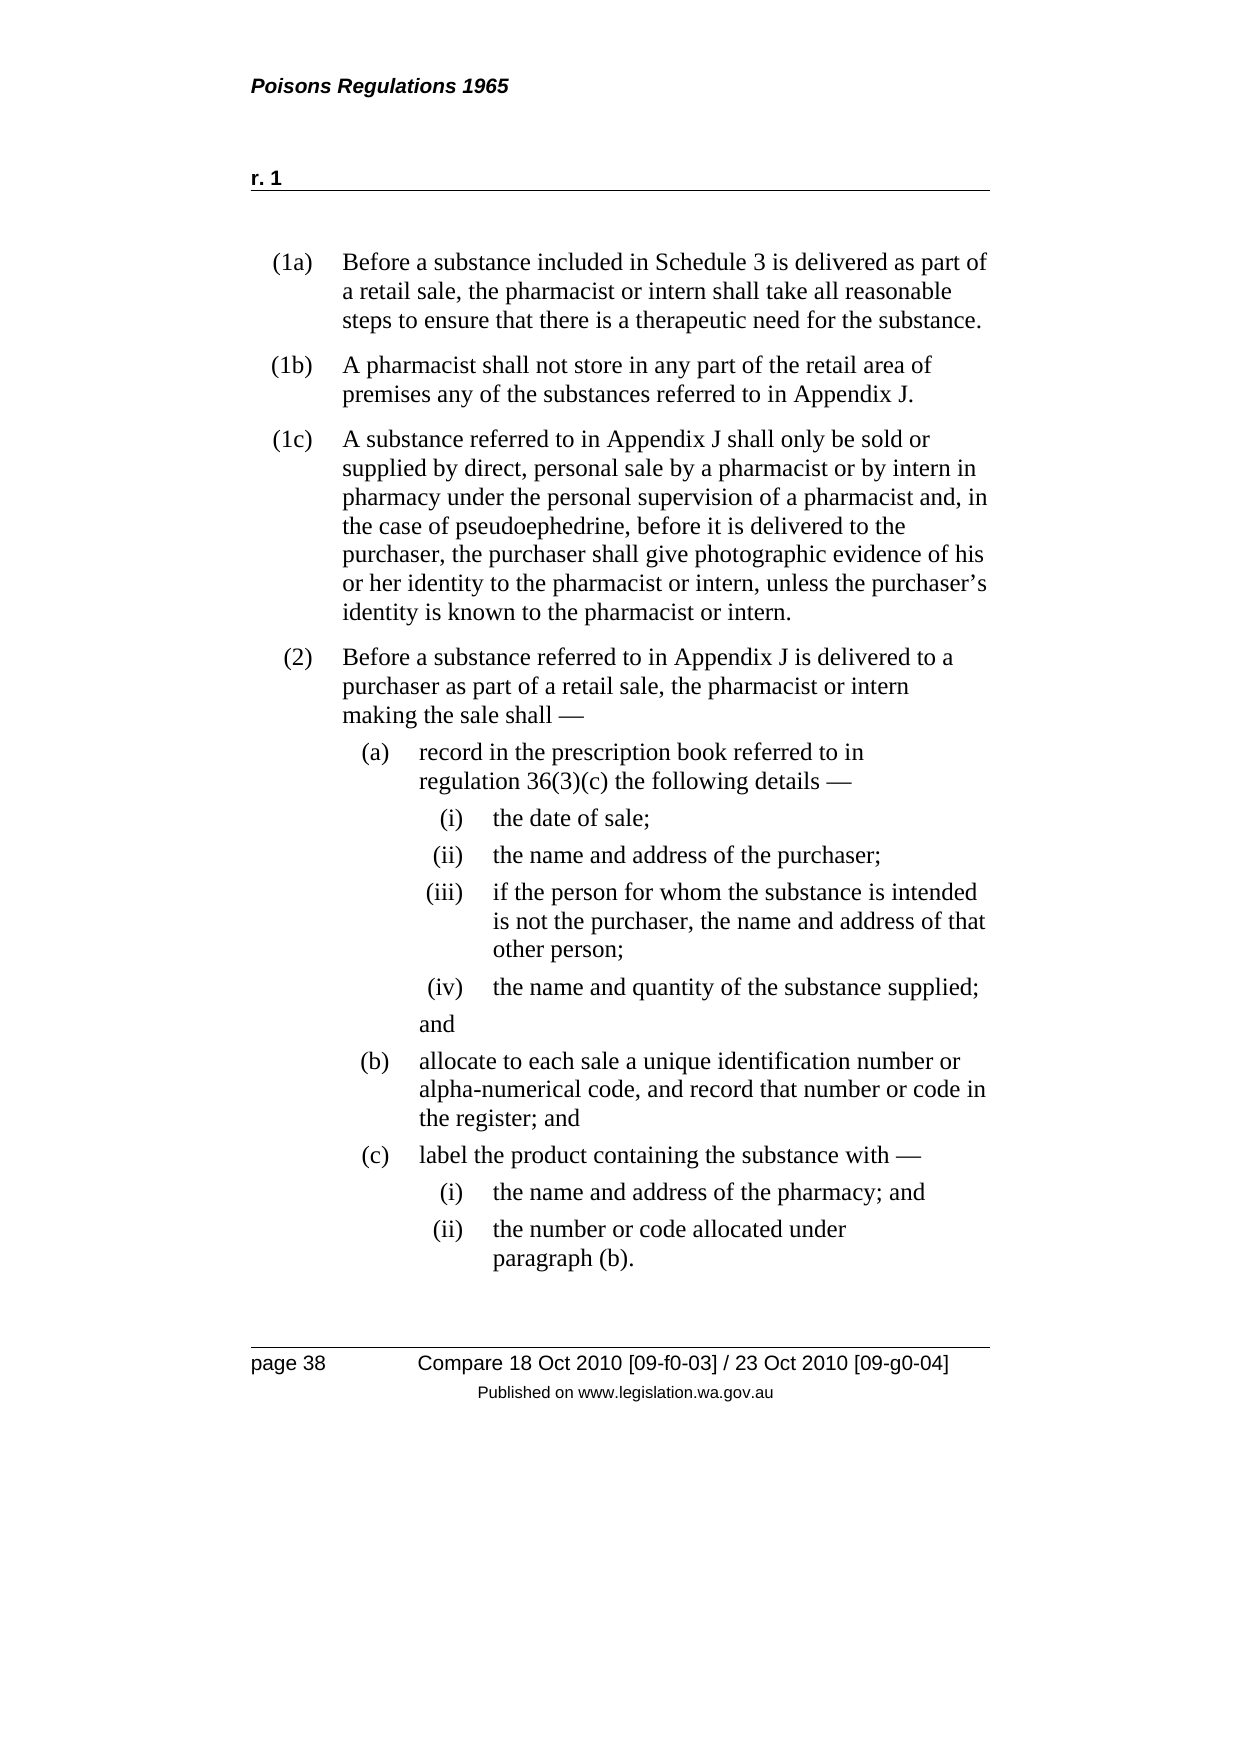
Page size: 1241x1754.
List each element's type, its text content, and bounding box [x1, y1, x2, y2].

text and [251, 1009, 990, 1037]
text (2) Before a substance referred to in Appendix J is delivered to a purchaser as part of a retail sale, the pharmacist or intern making the sale shall — [251, 642, 990, 729]
text (a) record in the prescription book referred to in regulation 36(3)(c) the following details — [251, 737, 990, 794]
text (c) label the product containing the substance with — [251, 1140, 990, 1169]
text (i) the date of sale; [251, 803, 990, 832]
text (iii) if the person for whom the substance is intended is not the purchaser, the name and address of that other person; [251, 877, 990, 963]
text (ii) the name and address of the purchaser; [251, 840, 990, 869]
text (1a) Before a substance included in Schedule 3 is delivered as part of a retail sale, the pharmacist or intern shall take all reasonable steps to ensure that there is a therapeutic need for the substance. [251, 247, 990, 334]
text (ii) the number or code allocated under paragraph (b). [251, 1214, 990, 1272]
text (1b) A pharmacist shall not store in any part of the retail area of premises any of the substances referred to in Appendix J. [251, 350, 990, 408]
text (iv) the name and quantity of the substance supplied; [251, 972, 990, 1000]
text (b) allocate to each sale a unique identification number or alpha-numerical code, and record that number or code in the register; and [251, 1046, 990, 1132]
text (i) the name and address of the pharmacy; and [251, 1177, 990, 1206]
text (1c) A substance referred to in Appendix J shall only be sold or supplied by direct, personal sale by a pharmacist or by intern in pharmacy under the personal supervision of a pharmacist and, in the case of pseudoephedrine, before it is delivered to the purchaser, the purchaser shall give photographic evidence of his or her identity to the pharmacist or intern, unless the purchaser’s identity is known to the pharmacist or intern. [251, 424, 990, 626]
